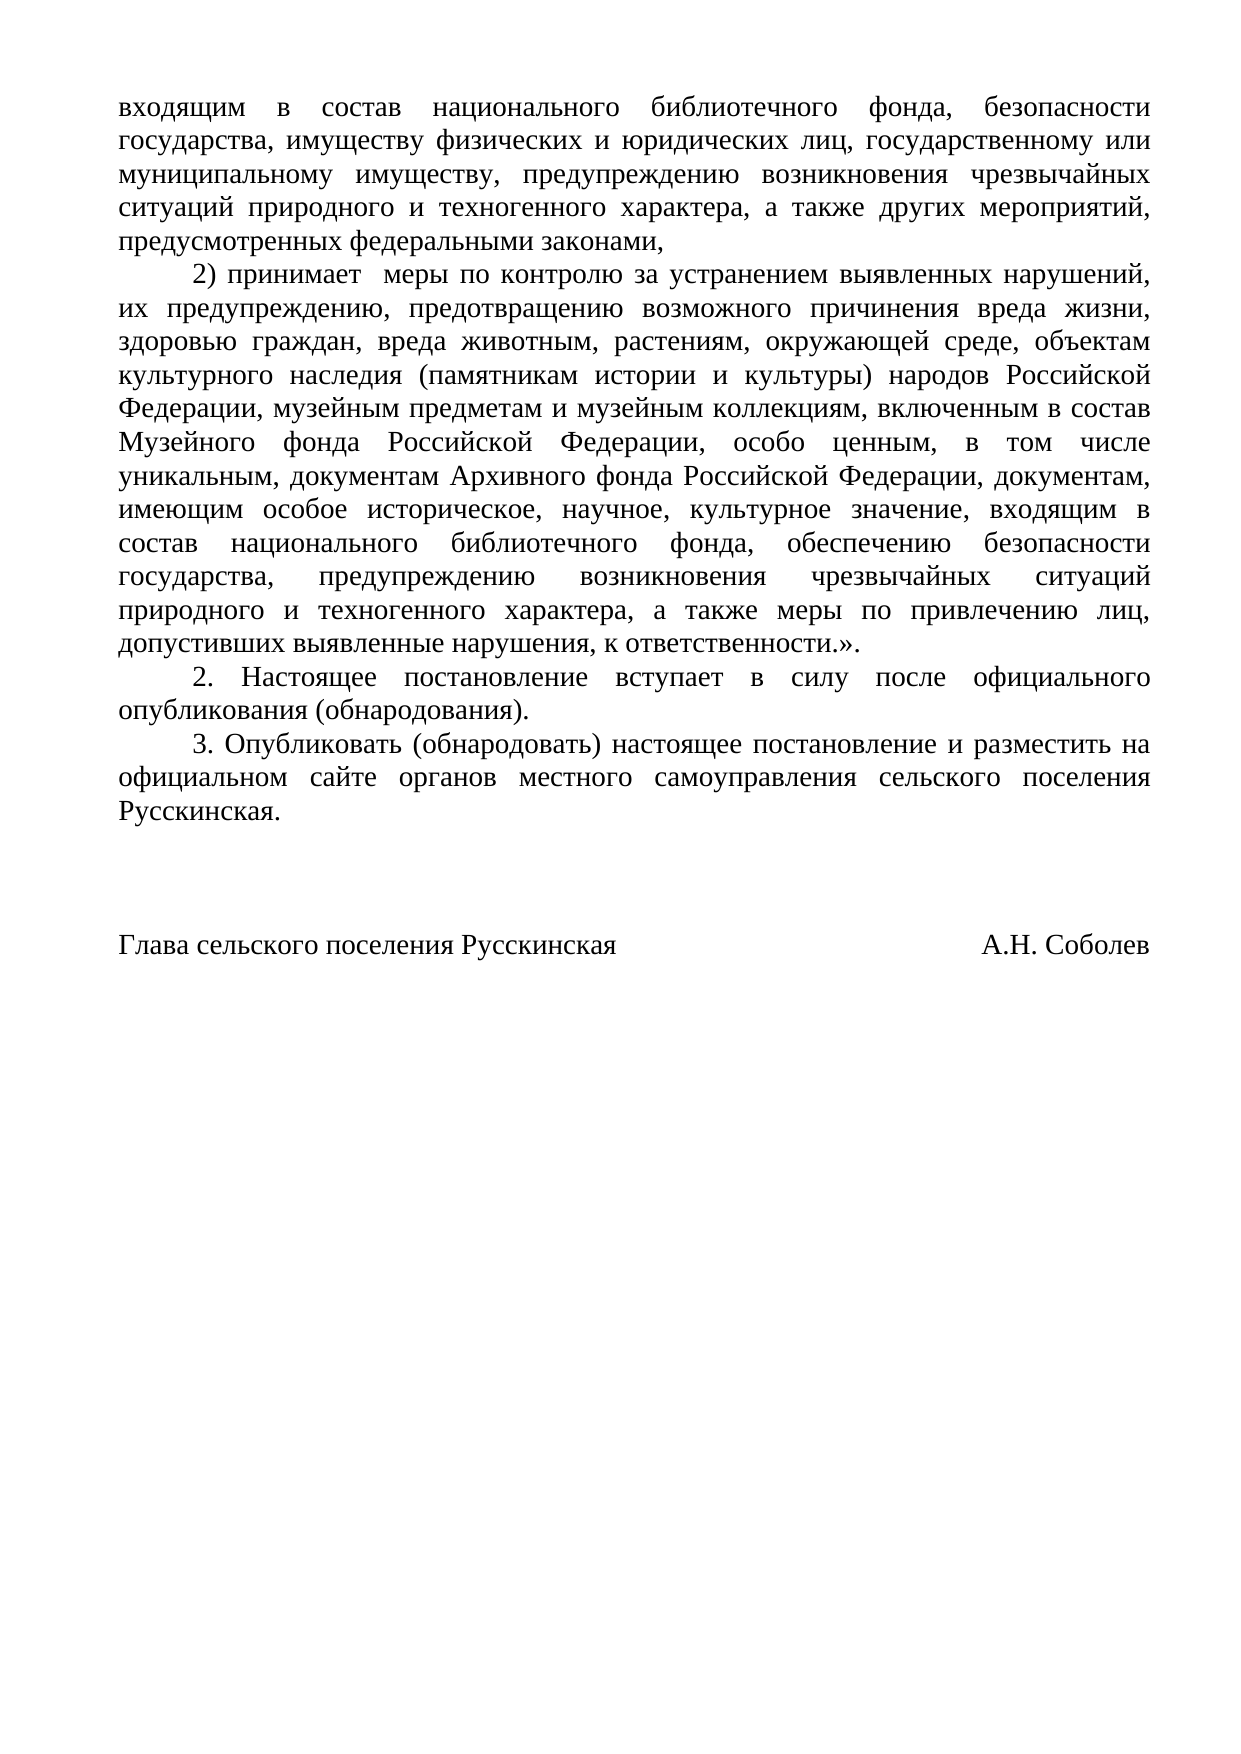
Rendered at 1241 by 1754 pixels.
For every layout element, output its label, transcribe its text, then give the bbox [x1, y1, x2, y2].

text 2) принимает меры по контролю за устранением выявленных нарушений, их предупреждению, предотвращению возможного причинения вреда жизни, здоровью граждан, вреда животным, растениям, окружающей среде, объектам культурного наследия (памятникам истории и культуры) народов Российской Федерации, музейным предметам и музейным коллекциям, включенным в состав Музейного фонда Российской Федерации, особо ценным, в том числе уникальным, документам Архивного фонда Российской Федерации, документам, имеющим особое историческое, научное, культурное значение, входящим в состав национального библиотечного фонда, обеспечению безопасности государства, предупреждению возникновения чрезвычайных ситуаций природного и техногенного характера, а также меры по привлечению лиц, допустивших выявленные нарушения, к ответственности.». [118, 256, 1152, 659]
text 3. Опубликовать (обнародовать) настоящее постановление и разместить на официальном сайте органов местного самоуправления сельского поселения Русскинская. [118, 726, 1152, 827]
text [118, 89, 1152, 256]
text 2. Настоящее постановление вступает в силу после официального опубликования (обнародования). [118, 659, 1152, 726]
text Глава сельского поселения Русскинская А.Н. Соболев [118, 927, 1152, 961]
